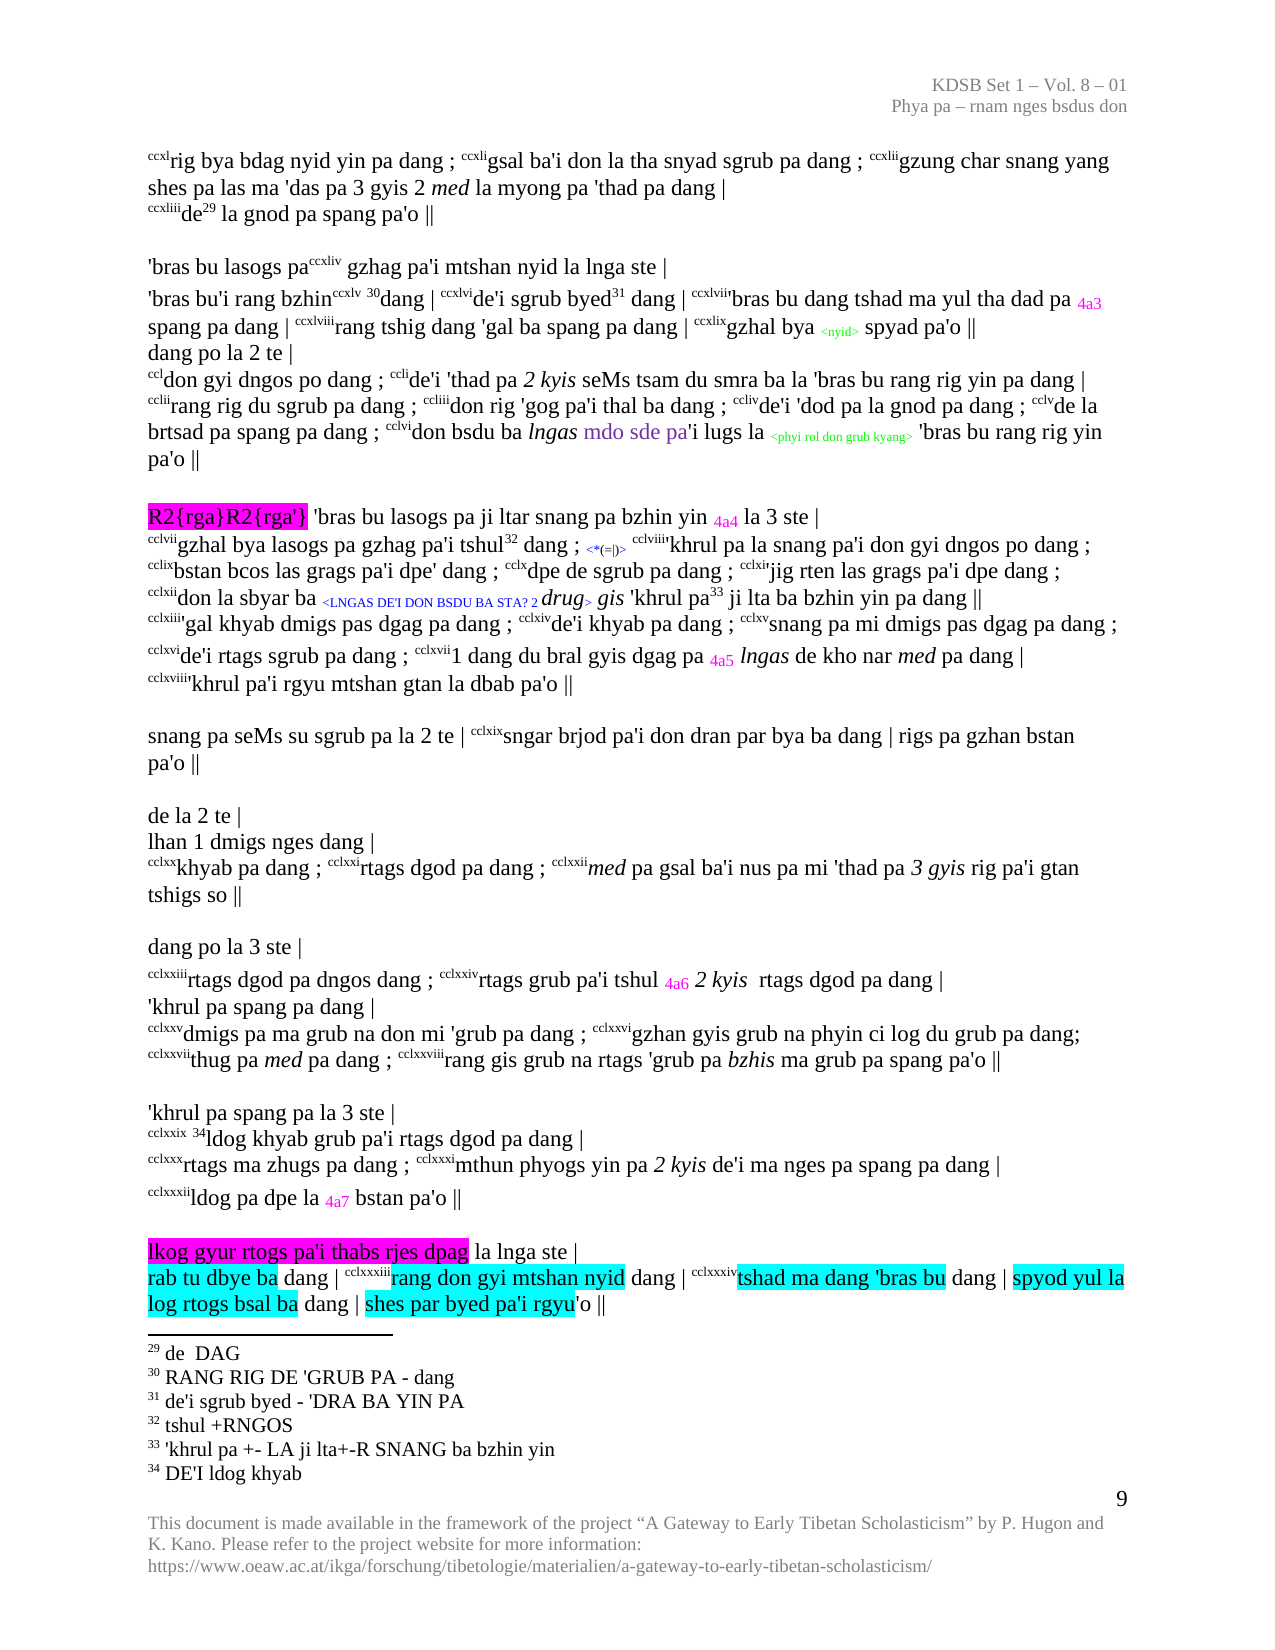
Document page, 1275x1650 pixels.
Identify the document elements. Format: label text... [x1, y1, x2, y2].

text lhan 1 dmigs nges dang | [148, 828, 1127, 854]
text 'khrul pa'i rgyu mtshan gtan la dbab pa'o || [148, 670, 1127, 696]
text 'gal khyab dmigs pas dgag pa dang ; de'i khyab pa dang ; snang pa mi dmigs pas dgag pa dang ; de'i rtags sgrub pa dang ; 1 dang du bral gyis dgag pa 4a5 lngas de kho nar med pa dang | [148, 610, 1127, 670]
text don la sbyar ba <LNGAS DE'I DON BSDU BA STA? 2 drug> gis 'khrul pa ji lta ba bzhin yin pa dang || [148, 584, 1127, 610]
text rab tu dbye ba dang | rang don gyi mtshan nyid dang | tshad ma dang 'bras bu dang | spyod yul la log rtogs bsal ba dang | shes par byed pa'i rgyu'o || [575, 1264, 1127, 1317]
text rig bya bdag nyid yin pa dang ; gsal ba'i don la tha snyad sgrub pa dang ; gzung char snang yang shes pa las ma 'das pa 3 gyis 2 med la myong pa 'thad pa dang | [148, 148, 1127, 200]
text dmigs pa ma grub na don mi 'grub pa dang ; gzhan gyis grub na phyin ci log du grub pa dang; thug pa med pa dang ; rang gis grub na rtags 'grub pa bzhis ma grub pa spang pa'o || [148, 1020, 1127, 1072]
text R2{rga}R2{rga'} 'bras bu lasogs pa ji ltar snang pa bzhin yin 4a4 la 3 ste | [148, 497, 1127, 531]
text ldog khyab grub pa'i rtags dgod pa dang | [148, 1125, 1127, 1151]
text 'khrul pa spang pa dang | [148, 993, 1127, 1020]
text rang rig du sgrub pa dang ; don rig 'gog pa'i thal ba dang ; de'i 'dod pa la gnod pa dang ; de la brtsad pa spang pa dang ; don bsdu ba lngas mdo sde pa'i lugs la <phyi rol don grub kyang> 'bras bu rang rig yin pa'o || [148, 392, 1127, 471]
text snang pa seMs su sgrub pa la 2 te | sngar brjod pa'i don dran par bya ba dang | rigs pa gzhan bstan pa'o || [148, 723, 1127, 775]
text de la gnod pa spang pa'o || [148, 200, 1127, 227]
text lkog gyur rtogs pa'i thabs rjes dpag la lnga ste | [469, 1238, 1127, 1264]
text rtags dgod pa dngos dang ; rtags grub pa'i tshul 4a6 2 kyis rtags dgod pa dang | [148, 960, 1127, 993]
text 'khrul pa spang pa la 3 ste | [148, 1099, 1127, 1125]
text 'bras bu lasogs pa gzhag pa'i mtshan nyid la lnga ste | [148, 253, 1127, 279]
text bstan bcos las grags pa'i dpe' dang ; dpe de sgrub pa dang ; 'jig rten las grags pa'i dpe dang ; [148, 557, 1127, 584]
text khyab pa dang ; rtags dgod pa dang ; med pa gsal ba'i nus pa mi 'thad pa 3 gyis rig pa'i gtan tshigs so || [148, 854, 1127, 907]
text ldog pa dpe la 4a7 bstan pa'o || [148, 1178, 1127, 1211]
text 'bras bu'i rang bzhin dang | de'i sgrub byed dang | 'bras bu dang tshad ma yul tha dad pa 4a3 spang pa dang | rang tshig dang 'gal ba spang pa dang | gzhal bya <nyid> spyad pa'o || [148, 279, 1127, 339]
text gzhal bya lasogs pa gzhag pa'i tshul dang ; <*(=|)> 'khrul pa la snang pa'i don gyi dngos po dang ; [148, 531, 1127, 557]
text don gyi dngos po dang ; de'i 'thad pa 2 kyis seMs tsam du smra ba la 'bras bu rang rig yin pa dang | [148, 366, 1127, 392]
text dang po la 3 ste | [148, 933, 1127, 960]
text dang po la 2 te | [148, 339, 1127, 366]
text de la 2 te | [148, 802, 1127, 828]
text rtags ma zhugs pa dang ; mthun phyogs yin pa 2 kyis de'i ma nges pa spang pa dang | [148, 1151, 1127, 1178]
